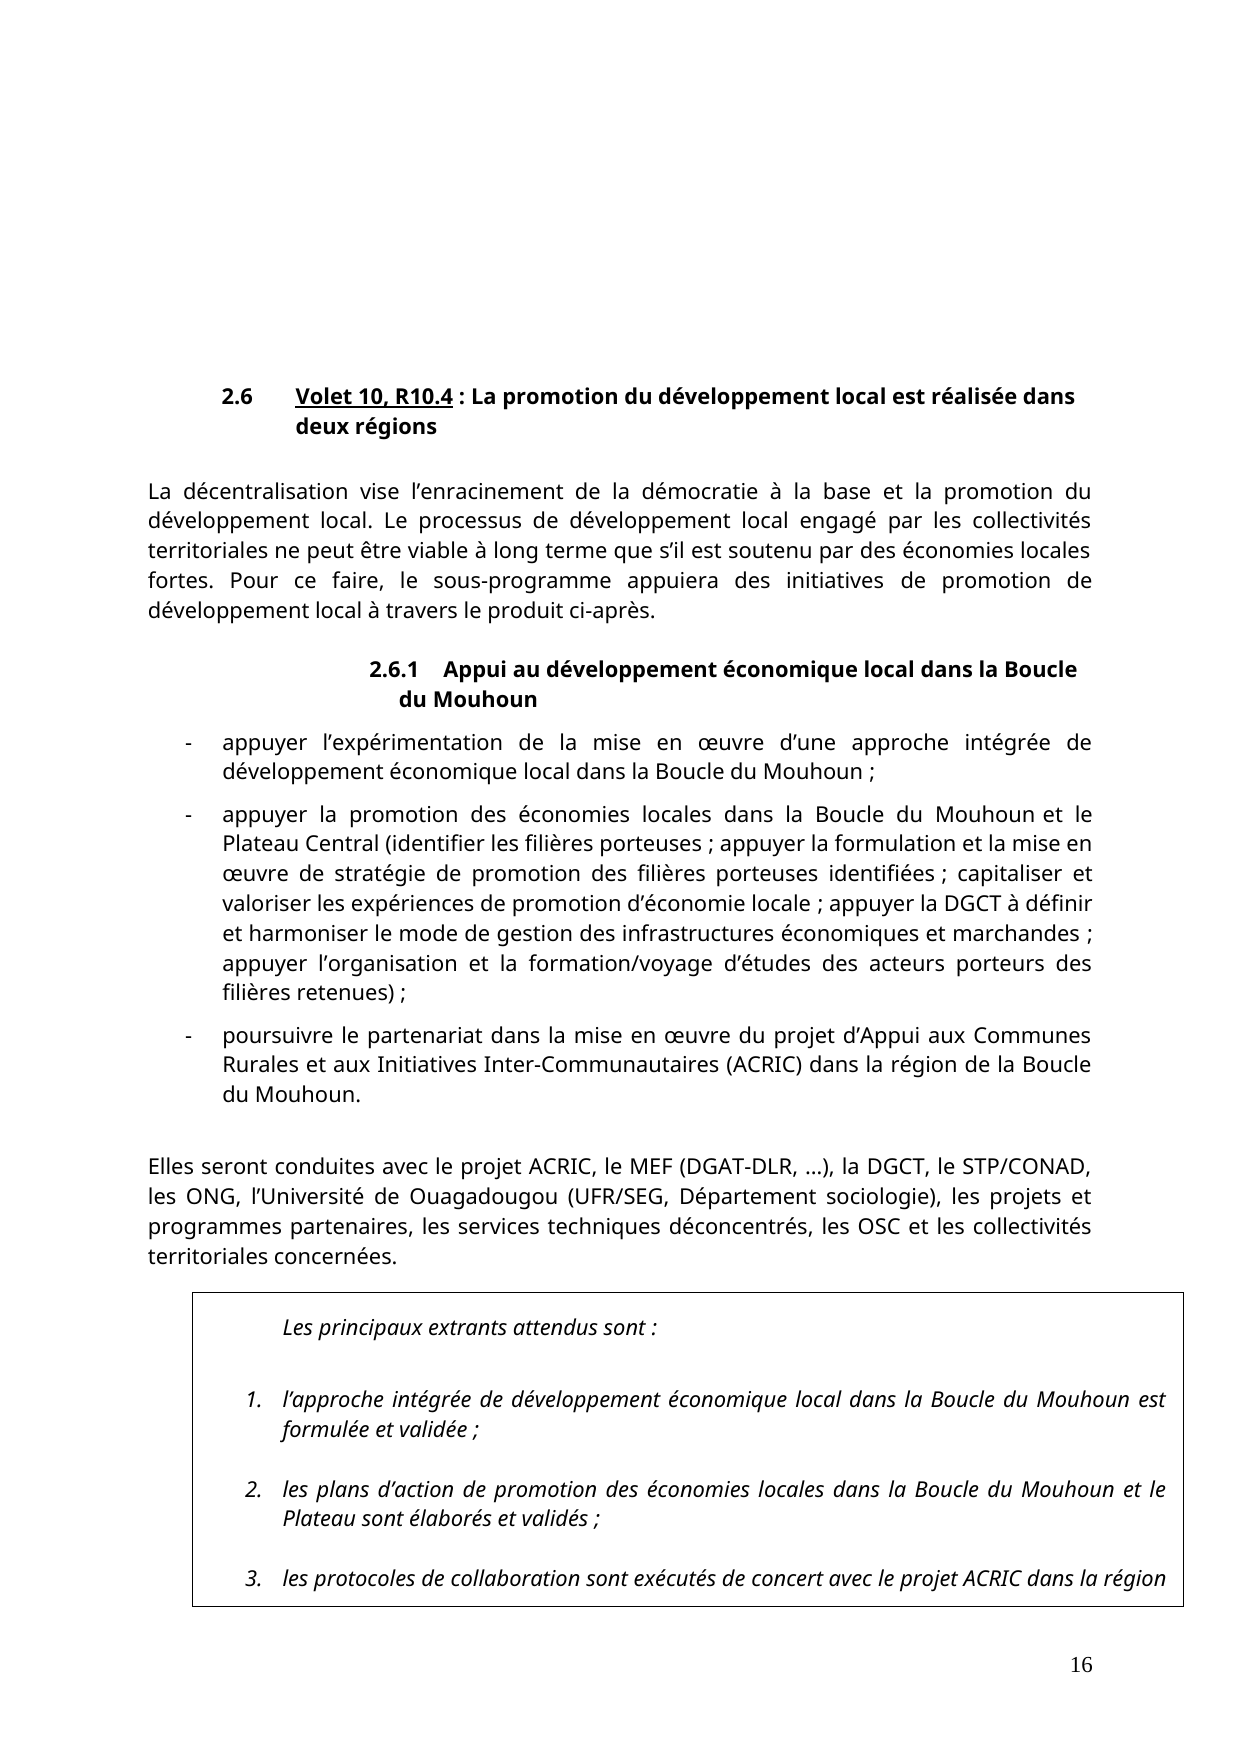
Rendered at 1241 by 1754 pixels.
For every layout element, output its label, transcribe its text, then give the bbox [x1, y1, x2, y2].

list appuyer la promotion des économies locales dans la Boucle du Mouhoun et le Plateau Central (identifier les filières porteuses ; appuyer la formulation et la mise en œuvre de stratégie de promotion des filières porteuses identifiées ; capitaliser et valoriser les expériences de promotion d’économie locale ; appuyer la DGCT à définir et harmoniser le mode de gestion des infrastructures économiques et marchandes ; appuyer l’organisation et la formation/voyage d’études des acteurs porteurs des filières retenues) ; [185, 799, 1093, 1007]
text La décentralisation vise l’enracinement de la démocratie à la base et la promotion du développement local. Le processus de développement local engagé par les collectivités territoriales ne peut être viable à long terme que s’il est soutenu par des économies locales fortes. Pour ce faire, le sous-programme appuiera des initiatives de promotion de développement local à travers le produit ci-après. [148, 476, 1093, 625]
list Elles seront conduites avec le projet ACRIC, le MEF (DGAT-DLR, …), la DGCT, le STP/CONAD, les ONG, l’Université de Ouagadougou (UFR/SEG, Département sociologie), les projets et programmes partenaires, les services techniques déconcentrés, les OSC et les collectivités territoriales concernées. [148, 1151, 1093, 1271]
subtitle Appui au développement économique local dans la Boucle du Mouhoun [369, 654, 1093, 714]
subtitle Volet 10, R10.4 : La promotion du développement local est réalisée dans deux régions [221, 381, 1093, 441]
list poursuivre le partenariat dans la mise en œuvre du projet d’Appui aux Communes Rurales et aux Initiatives Inter-Communautaires (ACRIC) dans la région de la Boucle du Mouhoun. [185, 1020, 1093, 1109]
list appuyer l’expérimentation de la mise en œuvre d’une approche intégrée de développement économique local dans la Boucle du Mouhoun ; [185, 727, 1093, 786]
